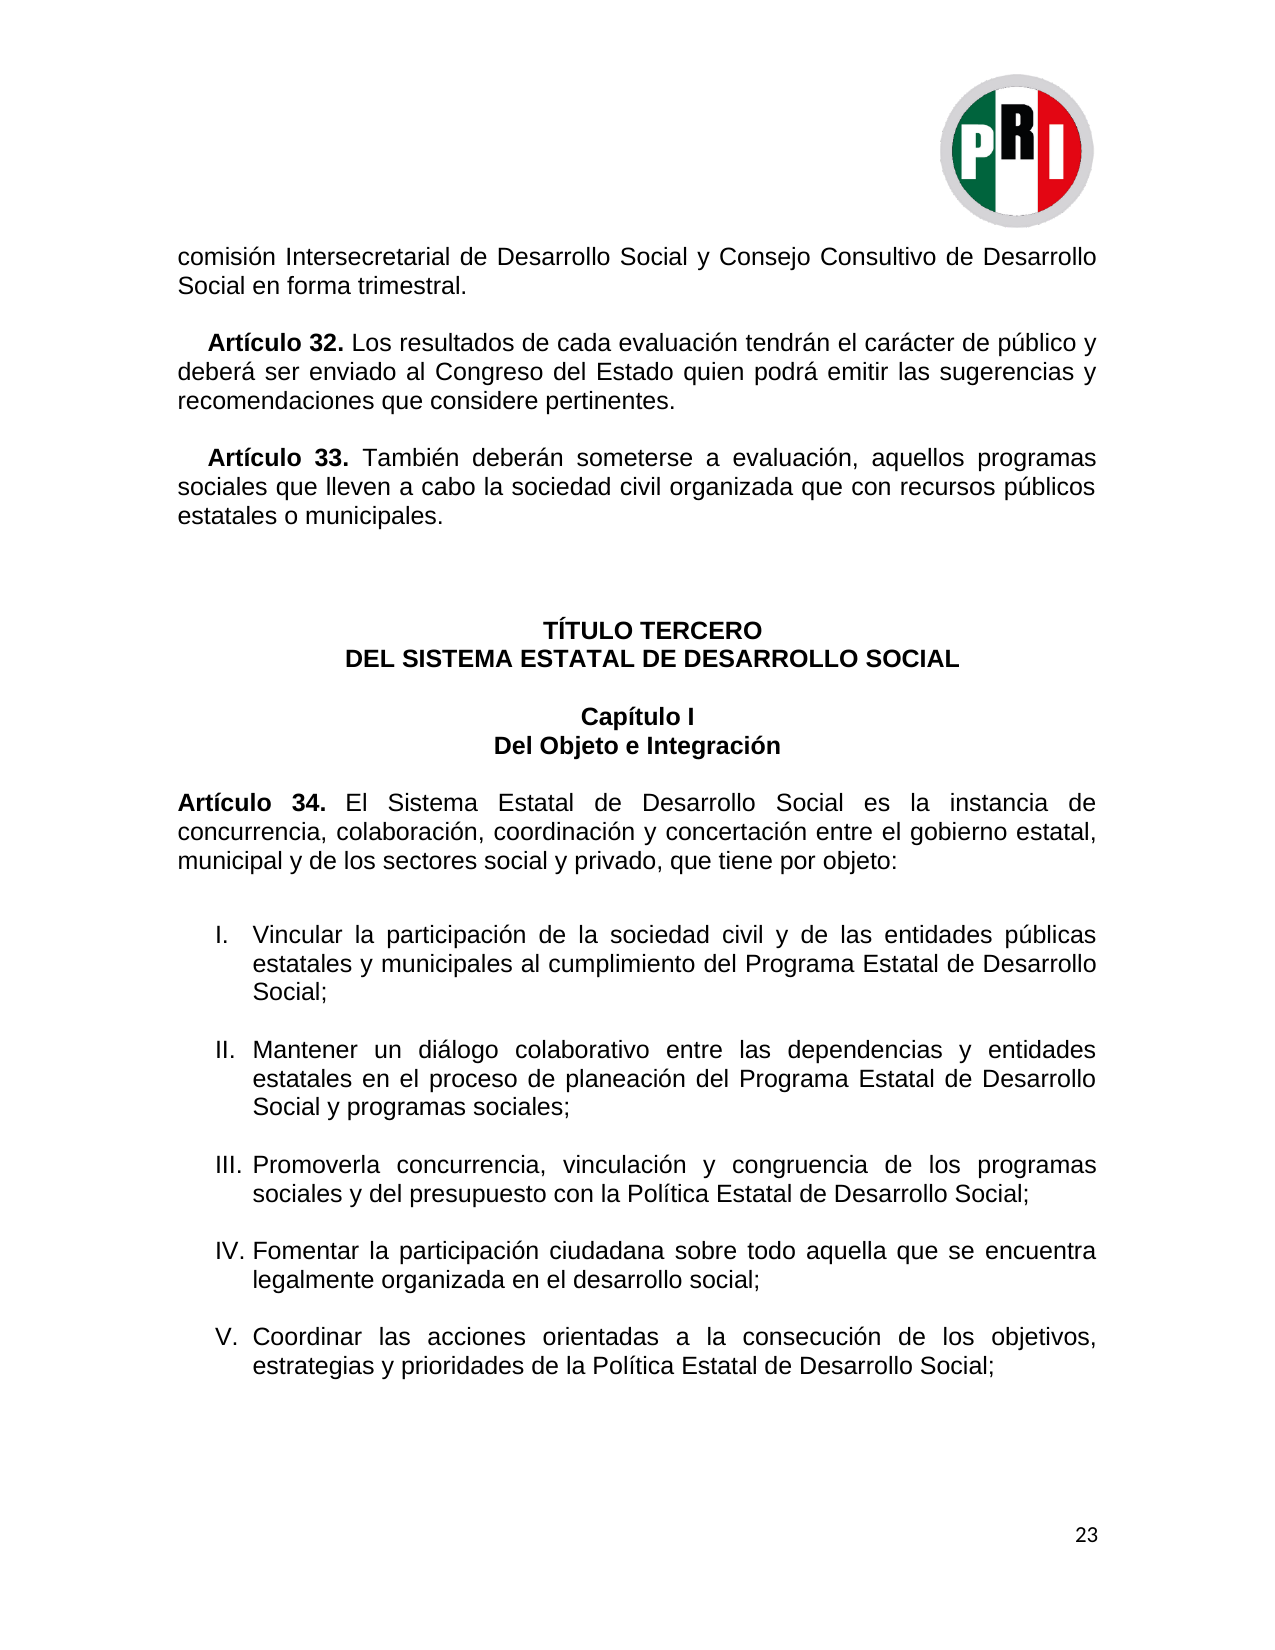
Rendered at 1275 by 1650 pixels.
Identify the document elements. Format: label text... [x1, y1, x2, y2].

picture [937, 74, 1098, 239]
list Vincular la participación de la sociedad civil y de las entidades públicas estatales y municipales al cumplimiento del Programa Estatal de Desarrollo Social; [215, 920, 1098, 1006]
list Mantener un diálogo colaborativo entre las dependencias y entidades estatales en el proceso de planeación del Programa Estatal de Desarrollo Social y programas sociales; [215, 1035, 1098, 1121]
text Artículo 34. El Sistema Estatal de Desarrollo Social es la instancia de concurrencia, colaboración, coordinación y concertación entre el gobierno estatal, municipal y de los sectores social y privado, que tiene por objeto: [177, 788, 1098, 874]
text Del Objeto e Integración [177, 731, 1098, 759]
list Fomentar la participación ciudadana sobre todo aquella que se encuentra legalmente organizada en el desarrollo social; [215, 1236, 1098, 1293]
list Coordinar las acciones orientadas a la consecución de los objetivos, estrategias y prioridades de la Política Estatal de Desarrollo Social; [215, 1322, 1098, 1380]
text Artículo 33. También deberán someterse a evaluación, aquellos programas sociales que lleven a cabo la sociedad civil organizada que con recursos públicos estatales o municipales. [177, 443, 1098, 529]
text TÍTULO TERCERO [177, 616, 1098, 644]
text DEL SISTEMA ESTATAL DE DESARROLLO SOCIAL [177, 644, 1098, 673]
text Artículo 32. Los resultados de cada evaluación tendrán el carácter de público y deberá ser enviado al Congreso del Estado quien podrá emitir las sugerencias y recomendaciones que considere pertinentes. [177, 328, 1098, 414]
text Capítulo I [177, 702, 1098, 731]
list Promoverla concurrencia, vinculación y congruencia de los programas sociales y del presupuesto con la Política Estatal de Desarrollo Social; [215, 1150, 1098, 1207]
